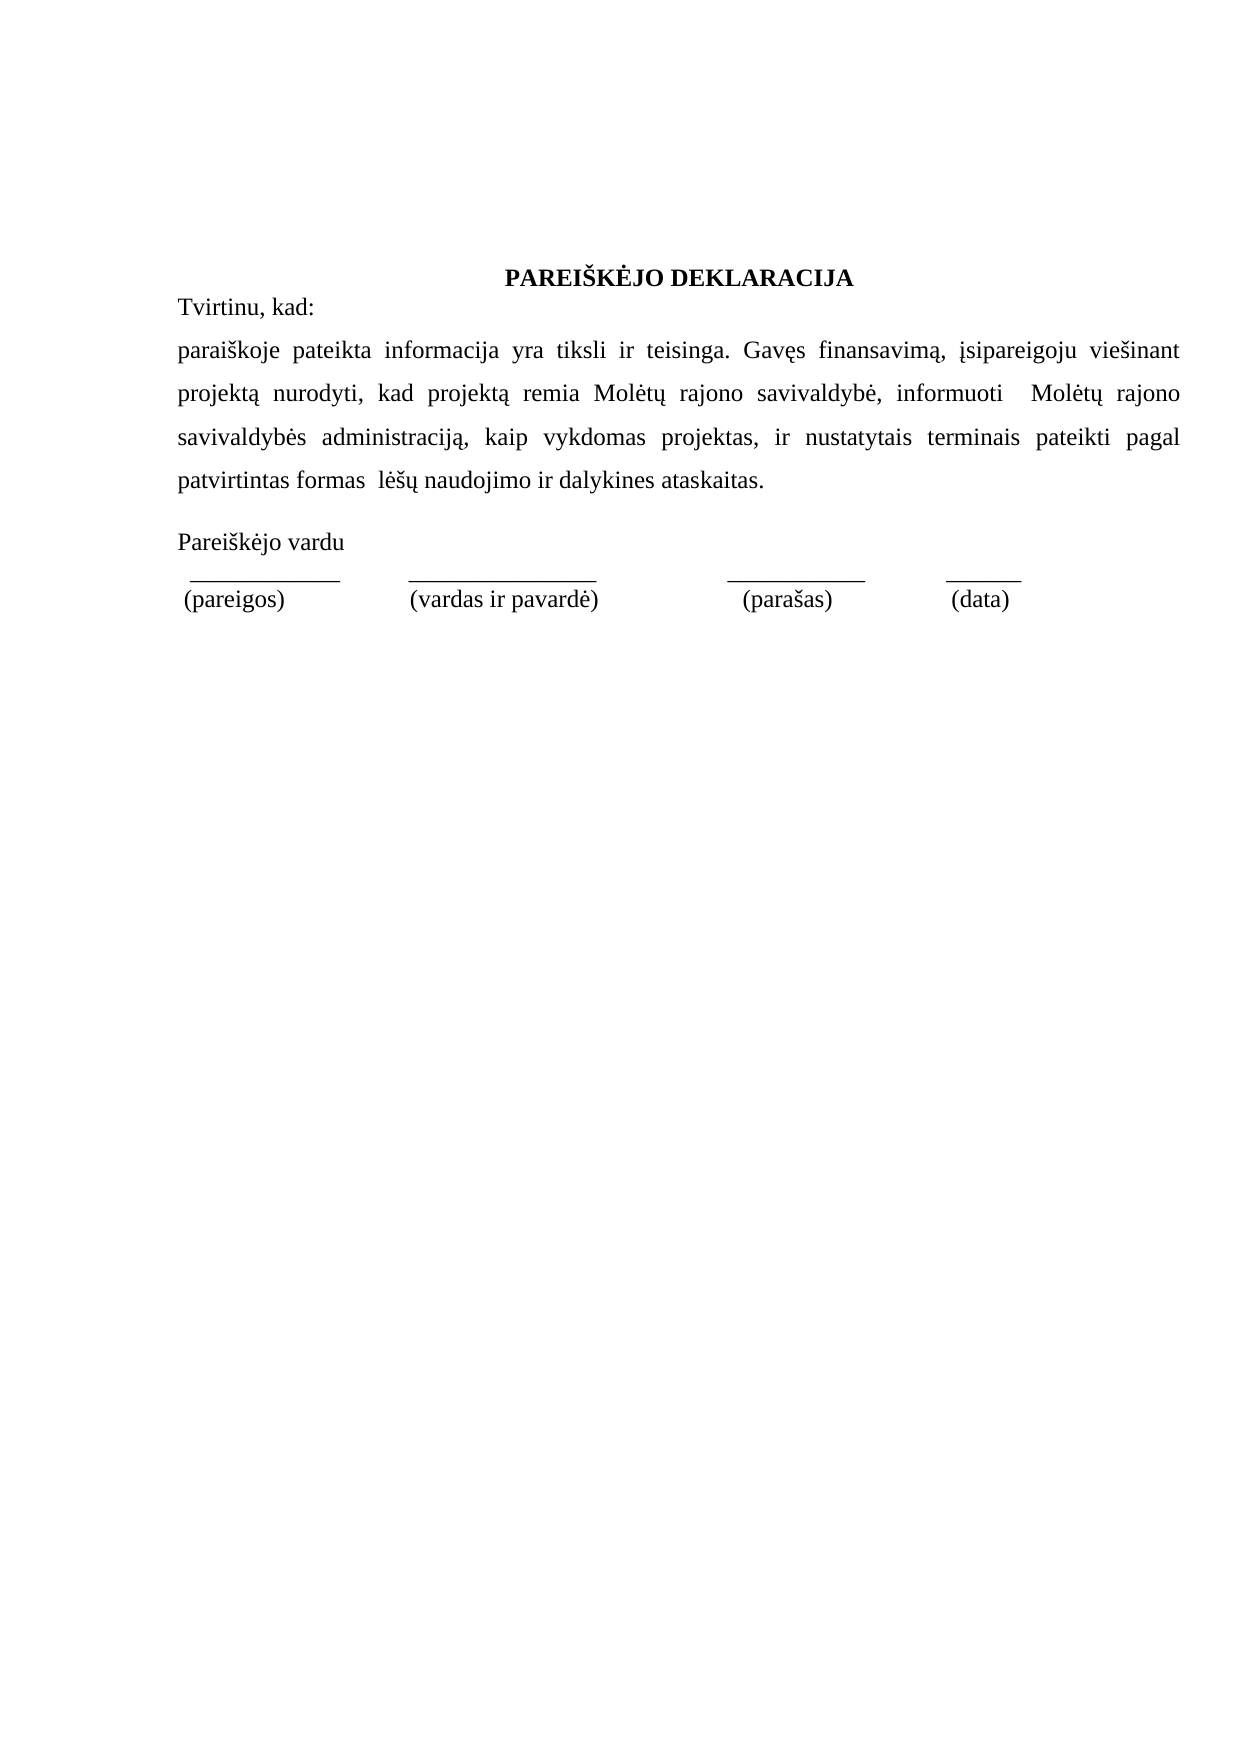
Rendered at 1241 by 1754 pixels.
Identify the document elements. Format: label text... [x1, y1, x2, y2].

text Pareiškėjo vardu [177, 527, 1181, 556]
text paraiškoje pateikta informacija yra tiksli ir teisinga. Gavęs finansavimą, įsipareigoju viešinant projektą nurodyti, kad projektą remia Molėtų rajono savivaldybė, informuoti Molėtų rajono savivaldybės administraciją, kaip vykdomas projektas, ir nustatytais terminais pateikti pagal patvirtintas formas lėšų naudojimo ir dalykines ataskaitas. [177, 335, 1181, 493]
text ____________ _______________ ___________ ______ [177, 556, 1181, 584]
text (pareigos) (vardas ir pavardė) (parašas) (data) [177, 584, 1181, 613]
text Tvirtinu, kad: [177, 292, 1181, 321]
text PAREIŠKĖJO DEKLARACIJA [177, 263, 1181, 292]
